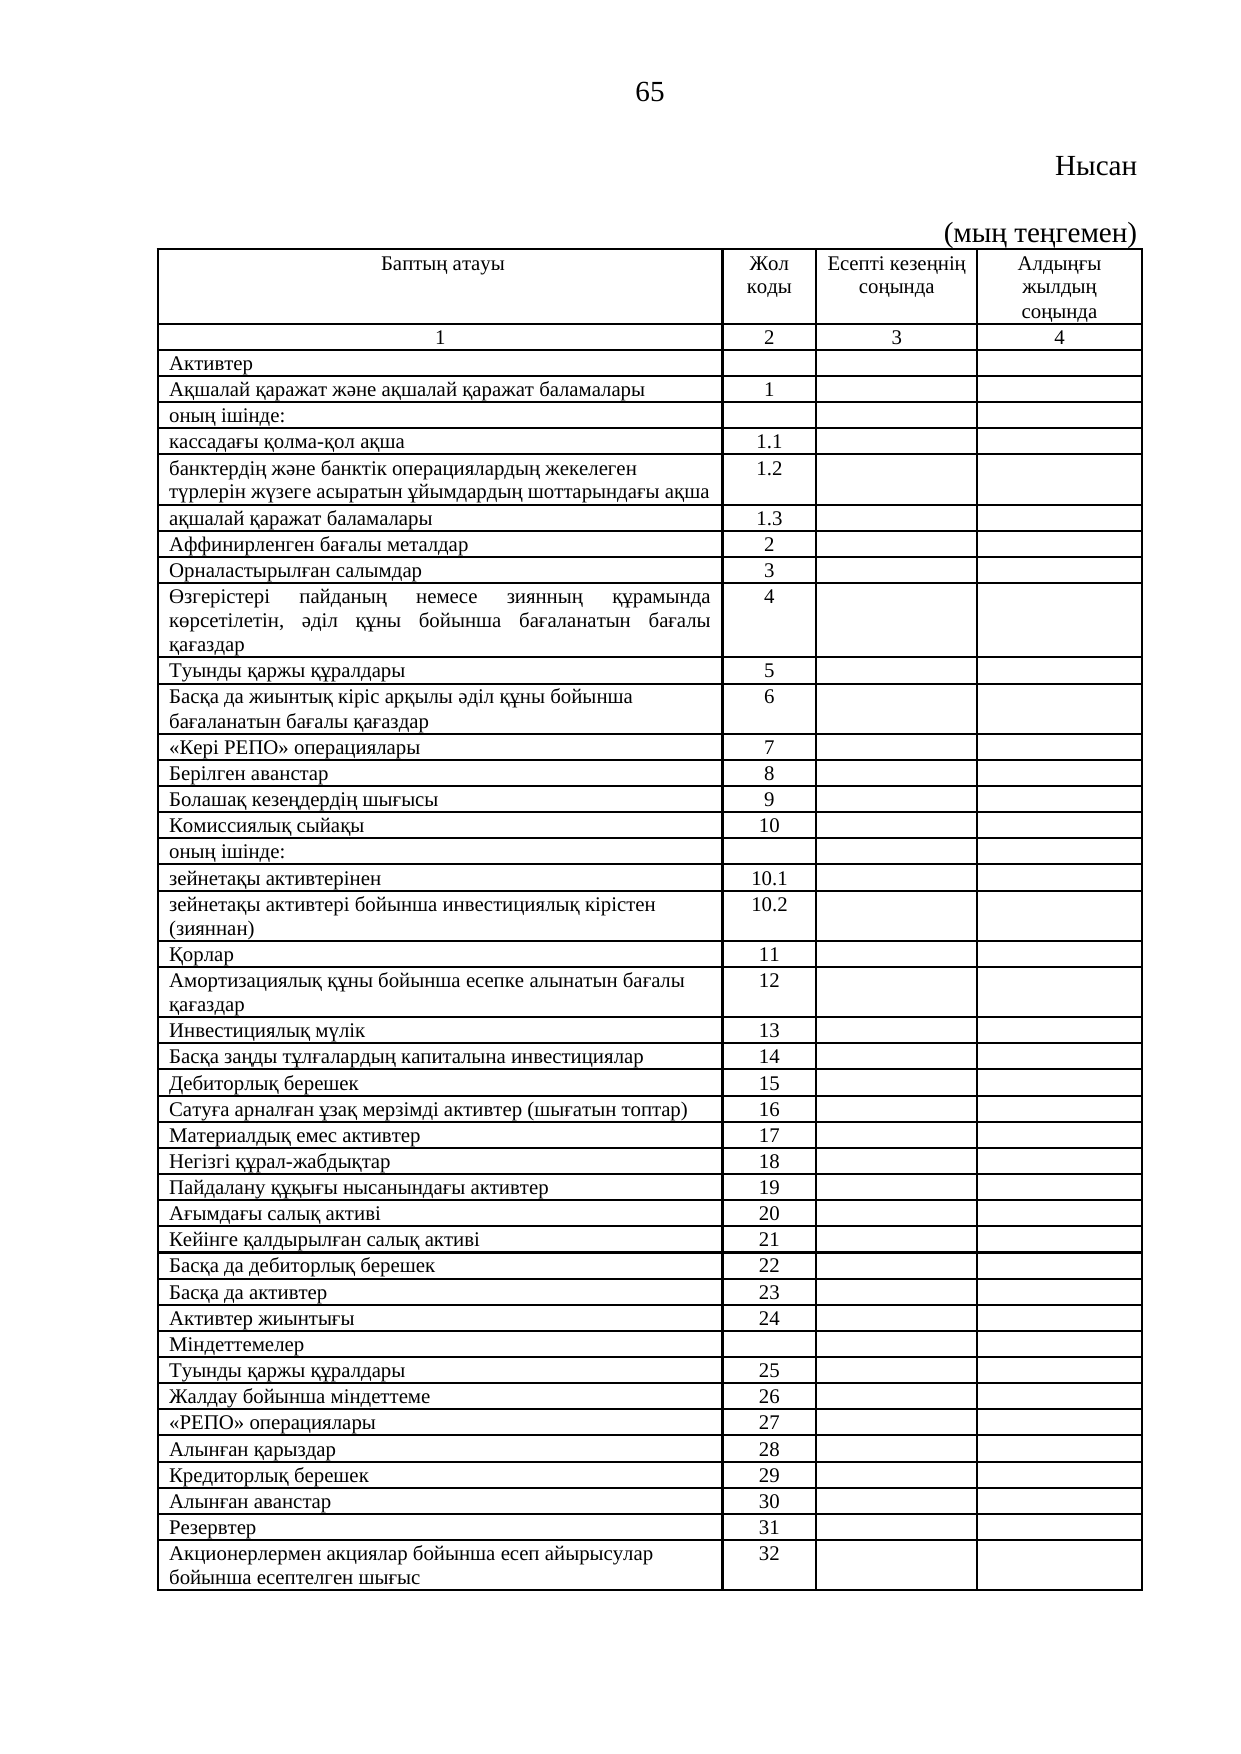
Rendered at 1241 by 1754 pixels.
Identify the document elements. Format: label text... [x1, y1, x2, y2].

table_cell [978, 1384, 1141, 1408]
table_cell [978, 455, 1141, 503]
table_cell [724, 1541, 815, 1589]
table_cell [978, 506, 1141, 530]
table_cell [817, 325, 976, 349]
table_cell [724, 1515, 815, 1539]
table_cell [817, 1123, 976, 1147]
text (мың теңгемен) [148, 215, 1137, 248]
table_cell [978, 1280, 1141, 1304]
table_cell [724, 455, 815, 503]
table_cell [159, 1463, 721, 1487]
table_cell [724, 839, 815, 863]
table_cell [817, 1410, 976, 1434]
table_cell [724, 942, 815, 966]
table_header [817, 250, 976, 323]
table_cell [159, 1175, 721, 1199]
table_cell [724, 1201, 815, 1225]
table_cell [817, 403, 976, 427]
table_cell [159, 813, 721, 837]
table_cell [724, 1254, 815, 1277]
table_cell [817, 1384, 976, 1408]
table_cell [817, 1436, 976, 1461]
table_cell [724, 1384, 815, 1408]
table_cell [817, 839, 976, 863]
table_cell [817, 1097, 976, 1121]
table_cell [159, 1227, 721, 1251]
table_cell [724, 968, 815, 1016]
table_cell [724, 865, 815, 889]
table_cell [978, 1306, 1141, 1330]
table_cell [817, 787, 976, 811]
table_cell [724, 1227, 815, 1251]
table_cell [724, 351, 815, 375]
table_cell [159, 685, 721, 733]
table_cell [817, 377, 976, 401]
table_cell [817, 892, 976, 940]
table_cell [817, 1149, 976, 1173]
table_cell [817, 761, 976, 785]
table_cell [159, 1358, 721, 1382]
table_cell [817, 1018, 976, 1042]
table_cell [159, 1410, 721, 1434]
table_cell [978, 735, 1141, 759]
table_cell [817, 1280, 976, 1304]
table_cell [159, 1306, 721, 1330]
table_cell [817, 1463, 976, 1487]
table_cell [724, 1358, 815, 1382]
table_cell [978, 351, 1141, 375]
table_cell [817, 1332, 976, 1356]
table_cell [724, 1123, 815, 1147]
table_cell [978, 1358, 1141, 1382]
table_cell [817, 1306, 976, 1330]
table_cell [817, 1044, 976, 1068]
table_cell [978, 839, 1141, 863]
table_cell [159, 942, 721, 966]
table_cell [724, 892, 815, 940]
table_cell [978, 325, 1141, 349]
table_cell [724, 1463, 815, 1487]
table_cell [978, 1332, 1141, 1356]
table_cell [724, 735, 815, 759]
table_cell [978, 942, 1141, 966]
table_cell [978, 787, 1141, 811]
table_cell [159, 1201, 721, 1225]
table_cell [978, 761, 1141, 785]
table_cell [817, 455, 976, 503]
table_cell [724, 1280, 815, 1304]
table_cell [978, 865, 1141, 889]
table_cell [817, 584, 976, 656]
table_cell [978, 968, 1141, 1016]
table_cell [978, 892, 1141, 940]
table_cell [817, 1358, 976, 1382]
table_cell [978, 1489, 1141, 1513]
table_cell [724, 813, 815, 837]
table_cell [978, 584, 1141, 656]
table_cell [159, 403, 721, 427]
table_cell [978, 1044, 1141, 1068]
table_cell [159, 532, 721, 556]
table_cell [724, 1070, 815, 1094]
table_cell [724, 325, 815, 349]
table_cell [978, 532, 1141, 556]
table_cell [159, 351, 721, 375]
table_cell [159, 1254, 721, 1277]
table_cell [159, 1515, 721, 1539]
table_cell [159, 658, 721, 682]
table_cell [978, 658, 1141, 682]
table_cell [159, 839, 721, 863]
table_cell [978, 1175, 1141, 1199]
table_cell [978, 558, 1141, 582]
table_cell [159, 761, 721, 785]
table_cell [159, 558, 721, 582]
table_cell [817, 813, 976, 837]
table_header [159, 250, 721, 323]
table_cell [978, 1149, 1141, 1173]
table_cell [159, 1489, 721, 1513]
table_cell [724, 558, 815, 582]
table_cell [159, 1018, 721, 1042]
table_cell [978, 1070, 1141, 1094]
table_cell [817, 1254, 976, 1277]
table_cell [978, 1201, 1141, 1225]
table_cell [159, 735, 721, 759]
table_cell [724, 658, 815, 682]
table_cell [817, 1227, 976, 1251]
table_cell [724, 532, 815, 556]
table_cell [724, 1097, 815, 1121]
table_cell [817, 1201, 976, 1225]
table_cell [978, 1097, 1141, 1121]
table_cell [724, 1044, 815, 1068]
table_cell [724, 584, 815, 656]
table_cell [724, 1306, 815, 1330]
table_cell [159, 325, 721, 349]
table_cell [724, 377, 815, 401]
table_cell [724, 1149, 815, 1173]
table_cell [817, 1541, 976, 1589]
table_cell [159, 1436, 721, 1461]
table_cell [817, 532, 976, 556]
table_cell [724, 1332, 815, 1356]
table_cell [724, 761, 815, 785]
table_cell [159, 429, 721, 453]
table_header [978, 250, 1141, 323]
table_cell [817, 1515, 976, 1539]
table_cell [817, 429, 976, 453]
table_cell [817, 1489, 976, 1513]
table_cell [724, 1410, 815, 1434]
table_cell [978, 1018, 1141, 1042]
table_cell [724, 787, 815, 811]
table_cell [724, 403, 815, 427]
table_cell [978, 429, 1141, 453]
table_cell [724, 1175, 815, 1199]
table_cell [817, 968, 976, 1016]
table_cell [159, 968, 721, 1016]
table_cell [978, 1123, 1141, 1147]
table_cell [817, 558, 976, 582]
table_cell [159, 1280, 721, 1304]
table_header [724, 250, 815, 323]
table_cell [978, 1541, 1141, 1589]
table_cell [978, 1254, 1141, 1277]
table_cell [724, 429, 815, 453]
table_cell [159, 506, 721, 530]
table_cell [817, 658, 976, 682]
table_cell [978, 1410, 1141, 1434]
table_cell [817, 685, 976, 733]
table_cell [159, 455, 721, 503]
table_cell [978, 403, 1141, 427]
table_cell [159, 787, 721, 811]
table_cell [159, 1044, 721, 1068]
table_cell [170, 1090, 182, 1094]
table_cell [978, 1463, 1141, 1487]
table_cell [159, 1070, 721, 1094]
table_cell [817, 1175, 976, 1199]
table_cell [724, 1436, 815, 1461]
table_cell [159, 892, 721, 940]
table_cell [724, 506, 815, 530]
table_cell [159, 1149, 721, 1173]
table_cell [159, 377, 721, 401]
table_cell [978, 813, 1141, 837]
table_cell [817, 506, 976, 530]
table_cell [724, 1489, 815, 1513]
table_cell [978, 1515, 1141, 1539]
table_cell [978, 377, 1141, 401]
text Нысан [148, 148, 1137, 181]
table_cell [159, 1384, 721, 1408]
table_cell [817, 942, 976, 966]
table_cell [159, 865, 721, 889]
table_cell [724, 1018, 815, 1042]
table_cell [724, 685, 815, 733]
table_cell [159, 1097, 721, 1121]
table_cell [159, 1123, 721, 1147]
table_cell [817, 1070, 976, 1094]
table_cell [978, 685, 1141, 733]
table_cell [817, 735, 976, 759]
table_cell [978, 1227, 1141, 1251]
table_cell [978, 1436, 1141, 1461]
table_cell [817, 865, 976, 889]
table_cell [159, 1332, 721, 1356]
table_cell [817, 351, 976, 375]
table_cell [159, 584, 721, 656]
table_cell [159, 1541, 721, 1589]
